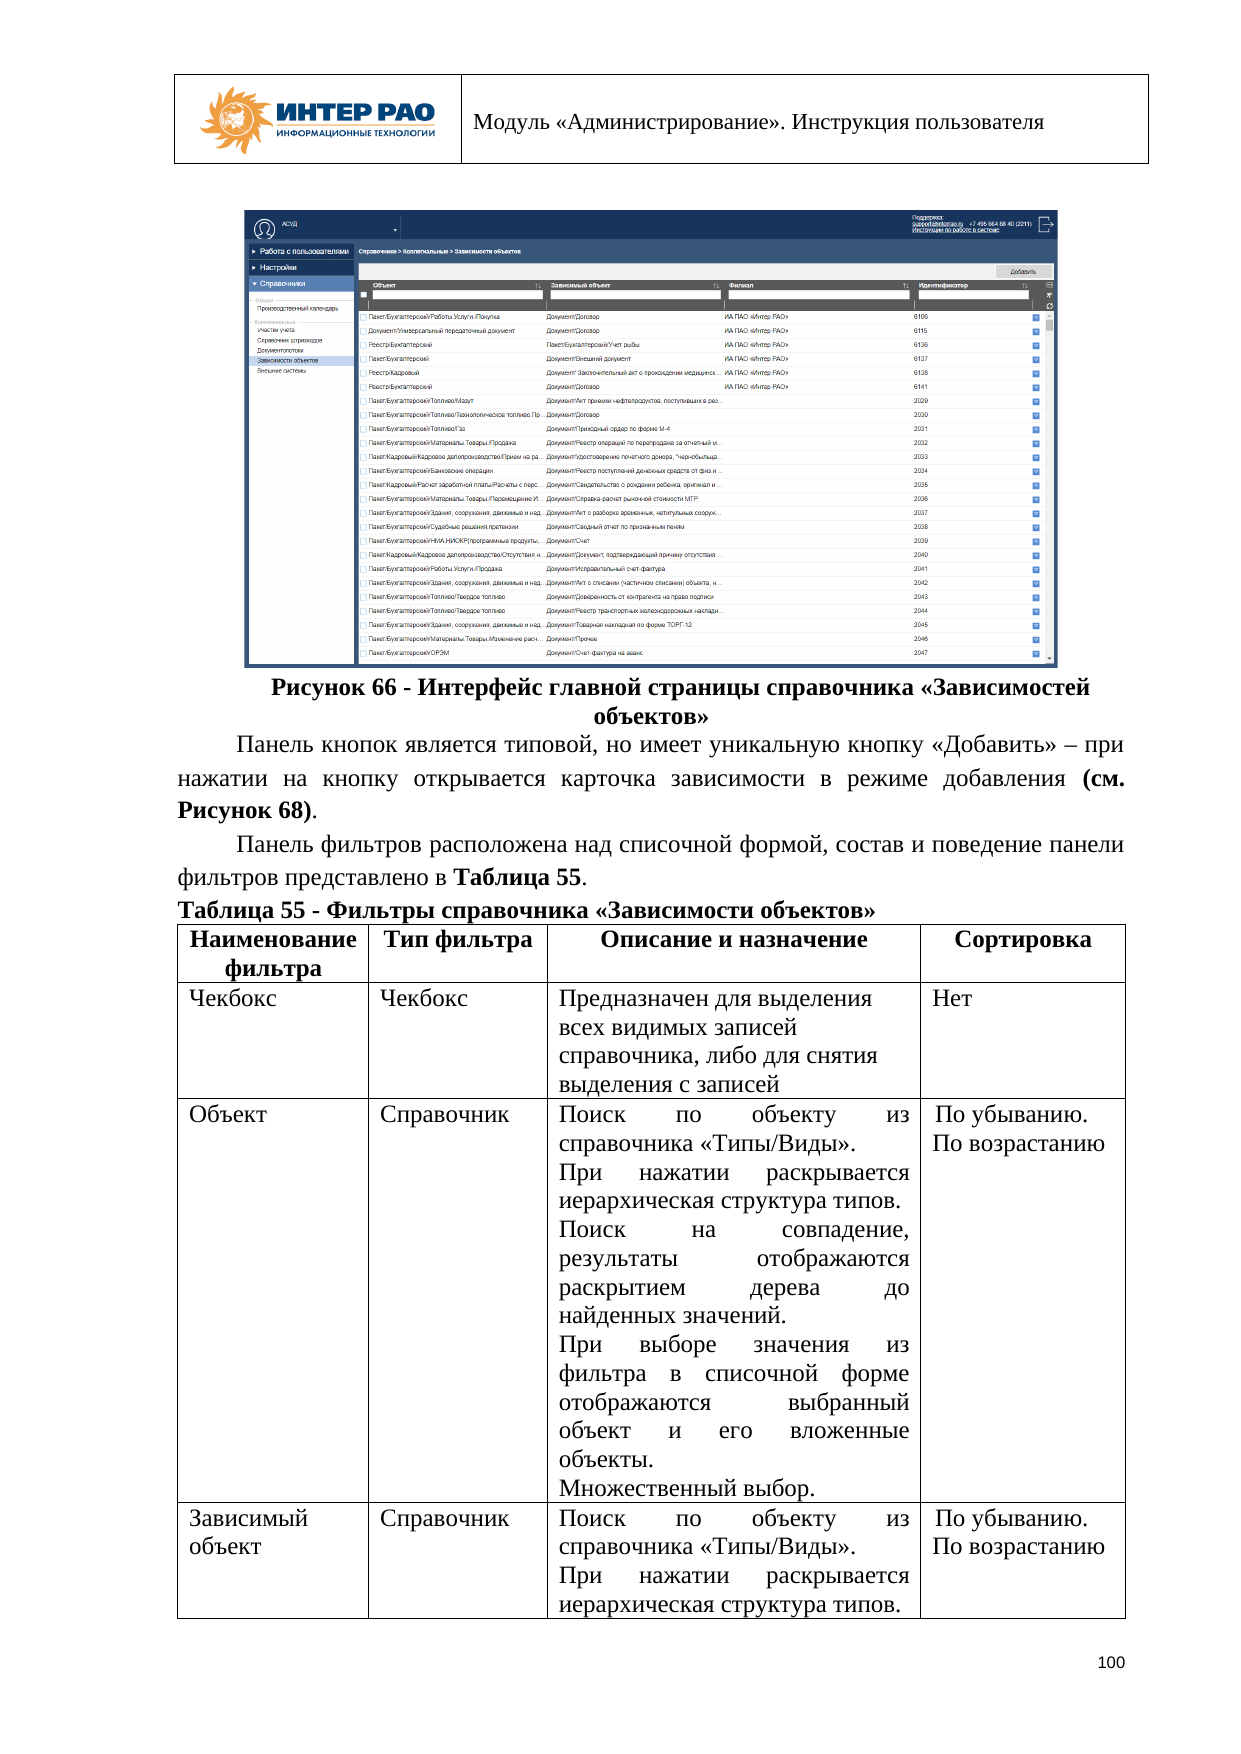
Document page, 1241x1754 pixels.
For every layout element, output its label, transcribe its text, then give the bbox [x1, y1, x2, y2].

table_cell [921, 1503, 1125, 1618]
text Рисунок 66 - Интерфейс главной страницы справочника «Зависимостей объектов» [177, 672, 1125, 729]
picture [198, 81, 438, 156]
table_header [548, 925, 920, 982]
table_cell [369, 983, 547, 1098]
picture [244, 210, 1058, 668]
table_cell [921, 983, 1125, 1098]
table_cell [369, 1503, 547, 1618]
text Таблица 55 - Фильтры справочника «Зависимости объектов» [177, 895, 1125, 923]
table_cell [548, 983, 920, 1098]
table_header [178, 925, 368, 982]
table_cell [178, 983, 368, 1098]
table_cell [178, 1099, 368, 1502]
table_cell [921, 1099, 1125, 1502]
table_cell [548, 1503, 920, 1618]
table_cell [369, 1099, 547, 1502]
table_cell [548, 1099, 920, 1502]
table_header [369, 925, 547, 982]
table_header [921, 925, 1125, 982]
text Панель кнопок является типовой, но имеет уникальную кнопку «Добавить» – при нажатии на кнопку открывается карточка зависимости в режиме добавления (см. Рисунок 68). [177, 729, 1125, 824]
text Панель фильтров расположена над списочной формой, состав и поведение панели фильтров представлено в Таблица 55. [177, 829, 1125, 890]
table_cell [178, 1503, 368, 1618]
